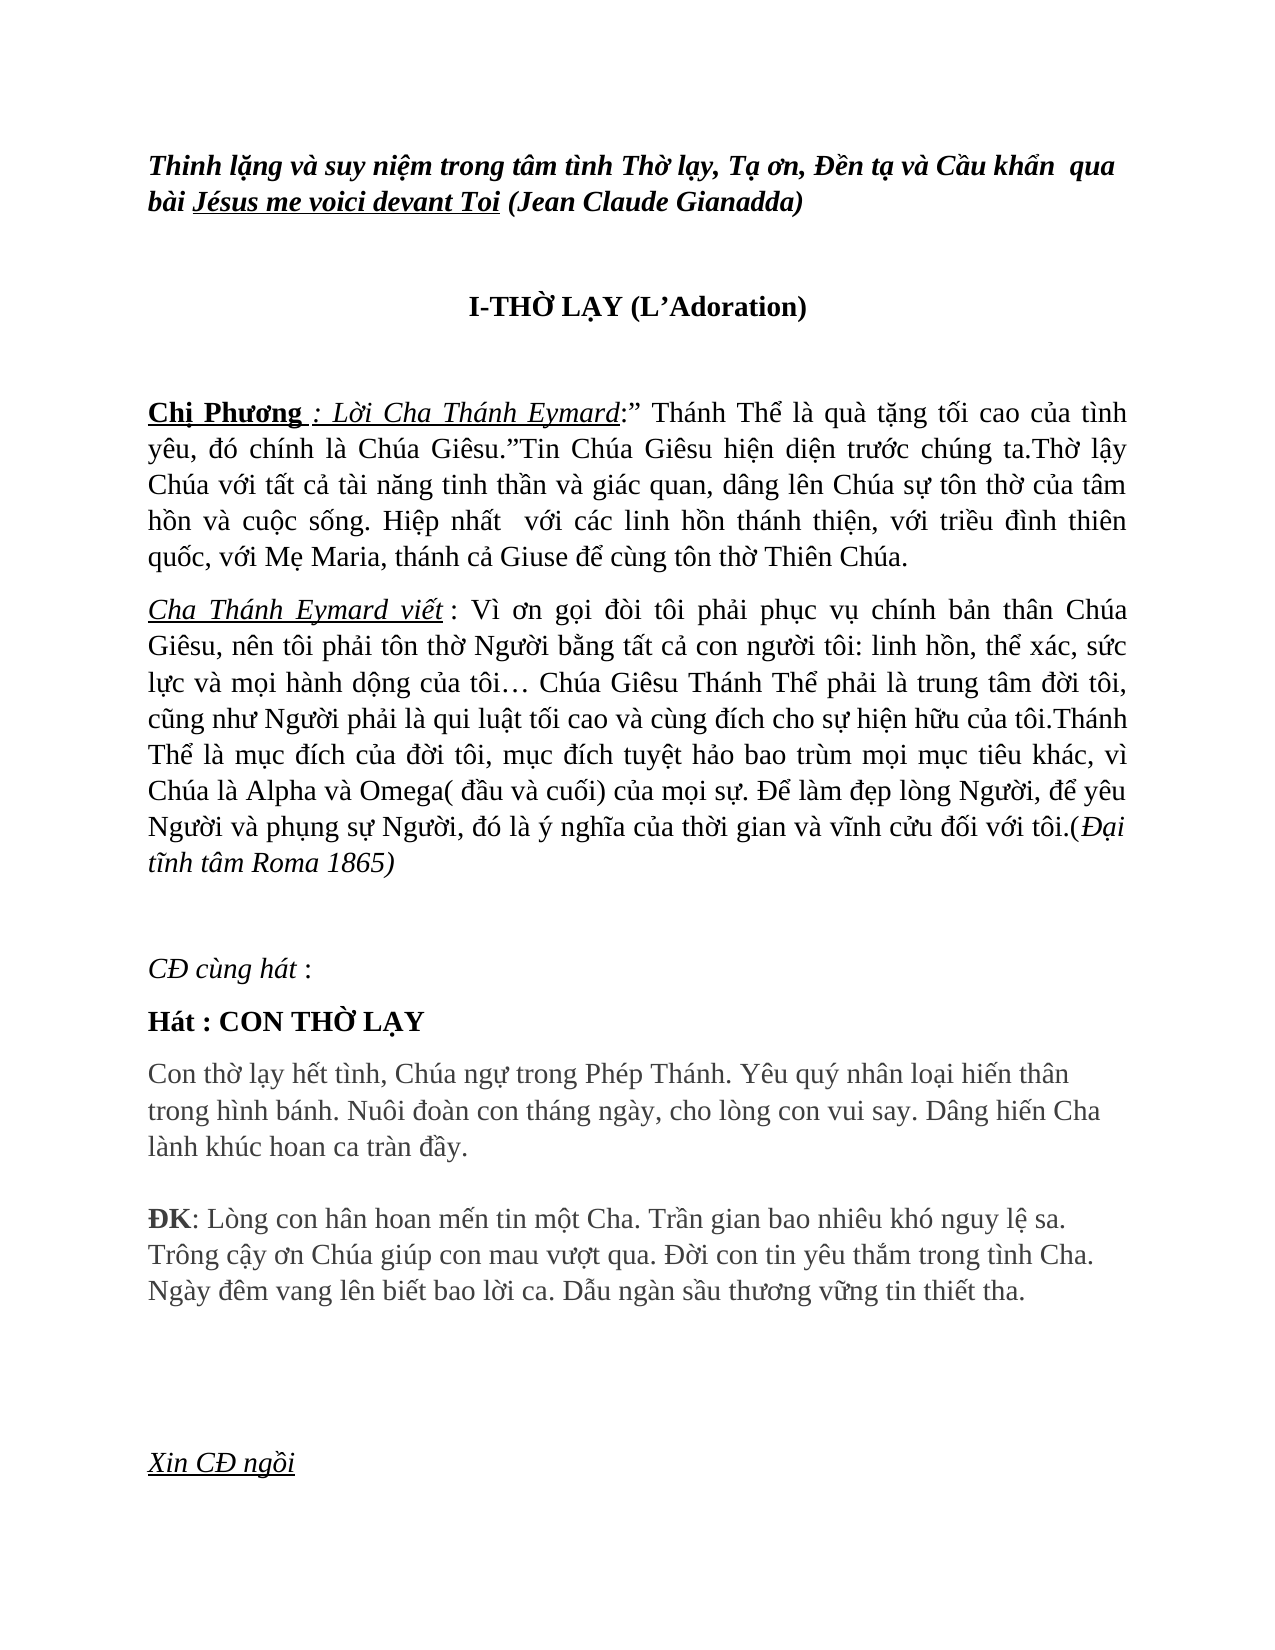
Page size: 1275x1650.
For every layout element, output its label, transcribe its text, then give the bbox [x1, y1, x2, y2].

text Hát : CON THỜ LẠY [148, 1004, 1127, 1037]
text Thinh lặng và suy niệm trong tâm tình Thờ lạy, Tạ ơn, Đền tạ và Cầu khẩn qua bài Jésus me voici devant Toi (Jean Claude Gianadda) [148, 148, 1127, 217]
text Con thờ lạy hết tình, Chúa ngự trong Phép Thánh. Yêu quý nhân loại hiến thân trong hình bánh. Nuôi đoàn con tháng ngày, cho lòng con vui say. Dâng hiến Cha lành khúc hoan ca tràn đầy. ĐK: Lòng con hân hoan mến tin một Cha. Trần gian bao nhiêu khó nguy lệ sa. Trông cậy ơn Chúa giúp con mau vượt qua. Đời con tin yêu thắm trong tình Cha. Ngày đêm vang lên biết bao lời ca. Dẫu ngàn sầu thương vững tin thiết tha. [148, 1057, 1127, 1373]
text CĐ cùng hát : [148, 951, 1127, 984]
text I-THỜ LẠY (L’Adoration) [148, 289, 1127, 323]
text Xin CĐ ngồi [148, 1445, 1127, 1479]
text Chị Phương : Lời Cha Thánh Eymard:” Thánh Thể là quà tặng tối cao của tình yêu, đó chính là Chúa Giêsu.”Tin Chúa Giêsu hiện diện trước chúng ta.Thờ lậy Chúa với tất cả tài năng tinh thần và giác quan, dâng lên Chúa sự tôn thờ của tâm hồn và cuộc sống. Hiệp nhất với các linh hồn thánh thiện, với triều đình thiên quốc, với Mẹ Maria, thánh cả Giuse để cùng tôn thờ Thiên Chúa. [148, 395, 1127, 573]
text Cha Thánh Eymard viết : Vì ơn gọi đòi tôi phải phục vụ chính bản thân Chúa Giêsu, nên tôi phải tôn thờ Người bằng tất cả con người tôi: linh hồn, thể xác, sức lực và mọi hành dộng của tôi… Chúa Giêsu Thánh Thể phải là trung tâm đời tôi, cũng như Người phải là qui luật tối cao và cùng đích cho sự hiện hữu của tôi.Thánh Thể là mục đích của đời tôi, mục đích tuyệt hảo bao trùm mọi mục tiêu khác, vì Chúa là Alpha và Omega( đầu và cuối) của mọi sự. Để làm đẹp lòng Người, để yêu Người và phụng sự Người, đó là ý nghĩa của thời gian và vĩnh cửu đối với tôi.(Đại tĩnh tâm Roma 1865) [148, 592, 1127, 879]
